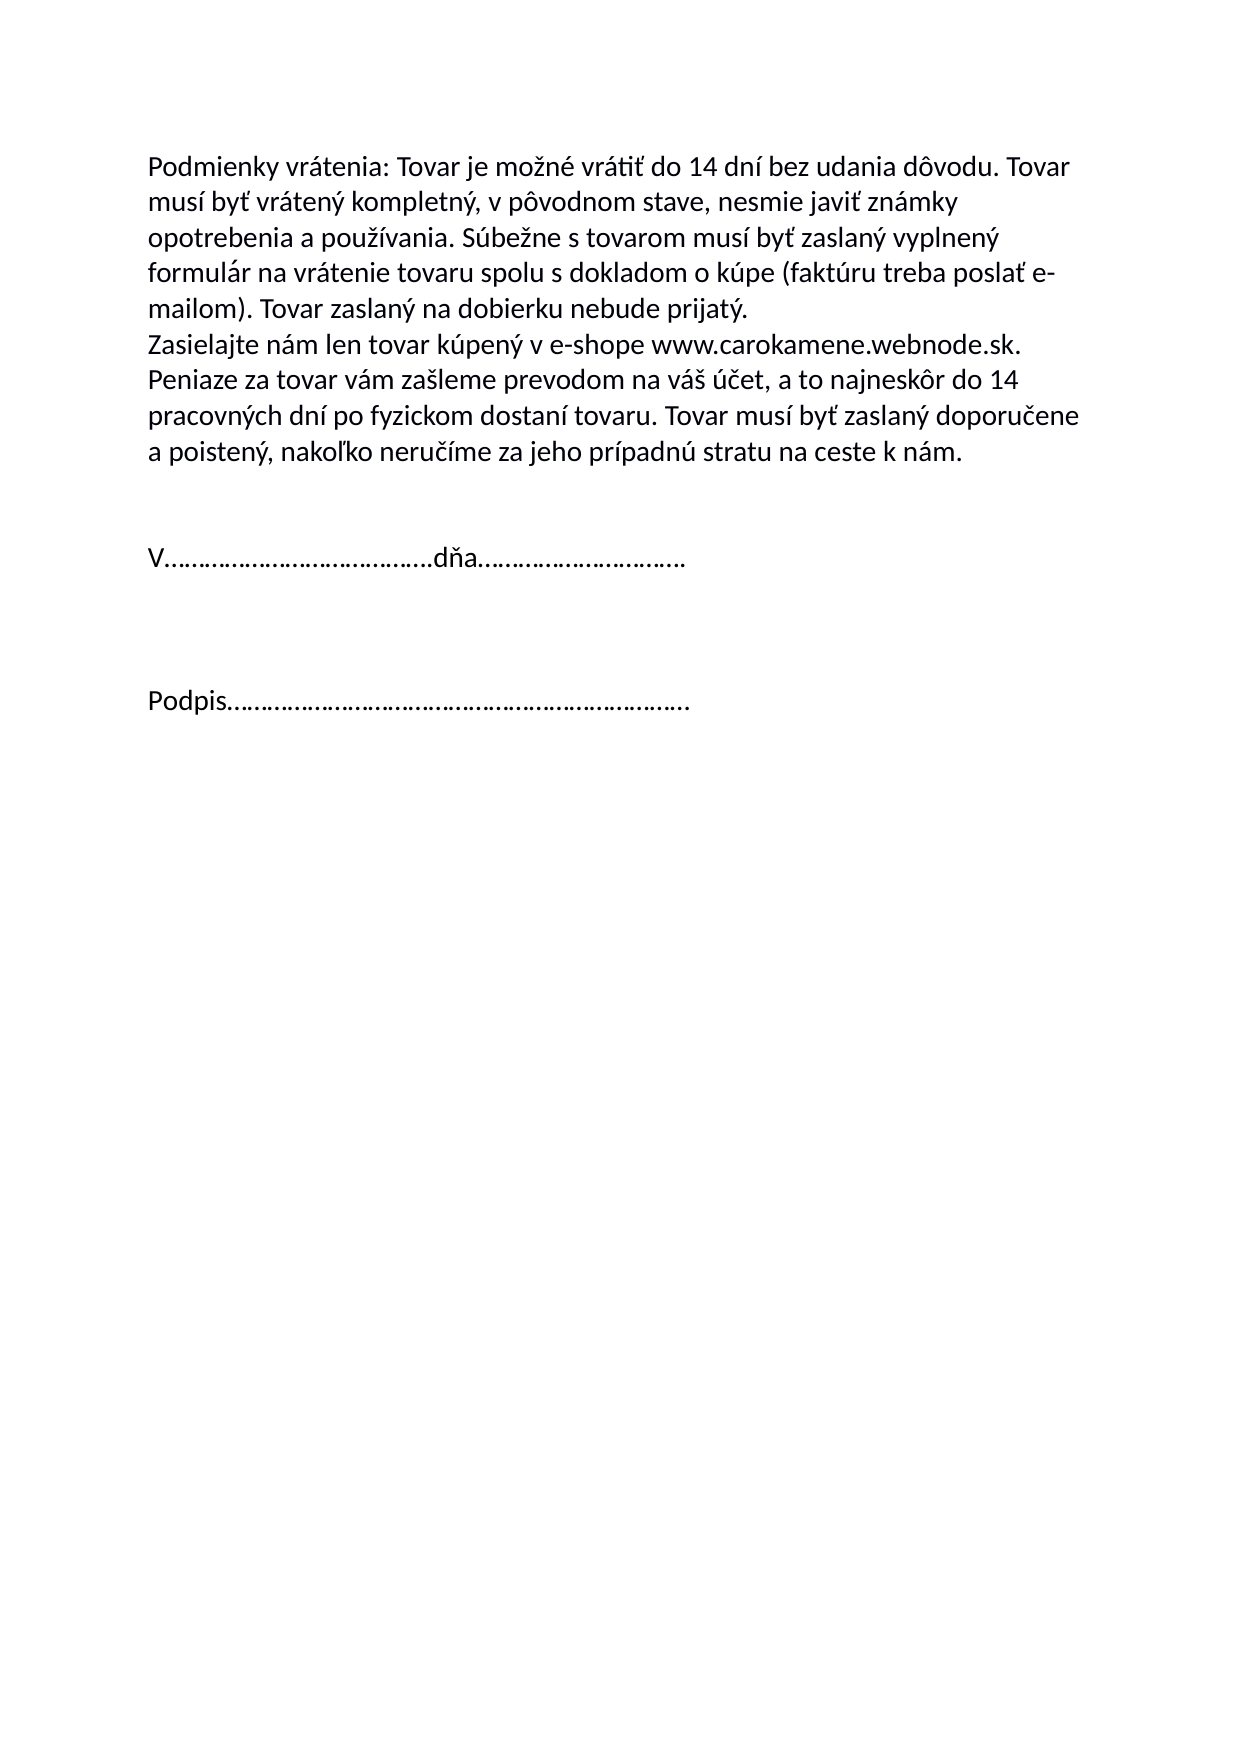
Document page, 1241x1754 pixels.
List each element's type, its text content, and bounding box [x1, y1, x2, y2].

text Zasielajte nám len tovar kúpený v e-shope www.carokamene.webnode.sk. Peniaze za tovar vám zašleme prevodom na váš účet, a to najneskôr do 14 pracovných dní po fyzickom dostaní tovaru. Tovar musí byť zaslaný doporučene a poistený, nakoľko neručíme za jeho prípadnú stratu na ceste k nám. [148, 326, 1093, 468]
text Podmienky vrátenia: Tovar je možné vrátiť do 14 dní bez udania dôvodu. Tovar musí byť vrátený kompletný, v pôvodnom stave, nesmie javiť známky opotrebenia a používania. Súbežne s tovarom musí byť zaslaný vyplnený formulár na vrátenie tovaru spolu s dokladom o kúpe (faktúru treba poslať e-mailom). Tovar zaslaný na dobierku nebude prijatý. [148, 148, 1093, 326]
text V………………………………….dňa…………………………. [148, 539, 1093, 575]
text Podpis…………………………………………………………… [148, 682, 1093, 718]
